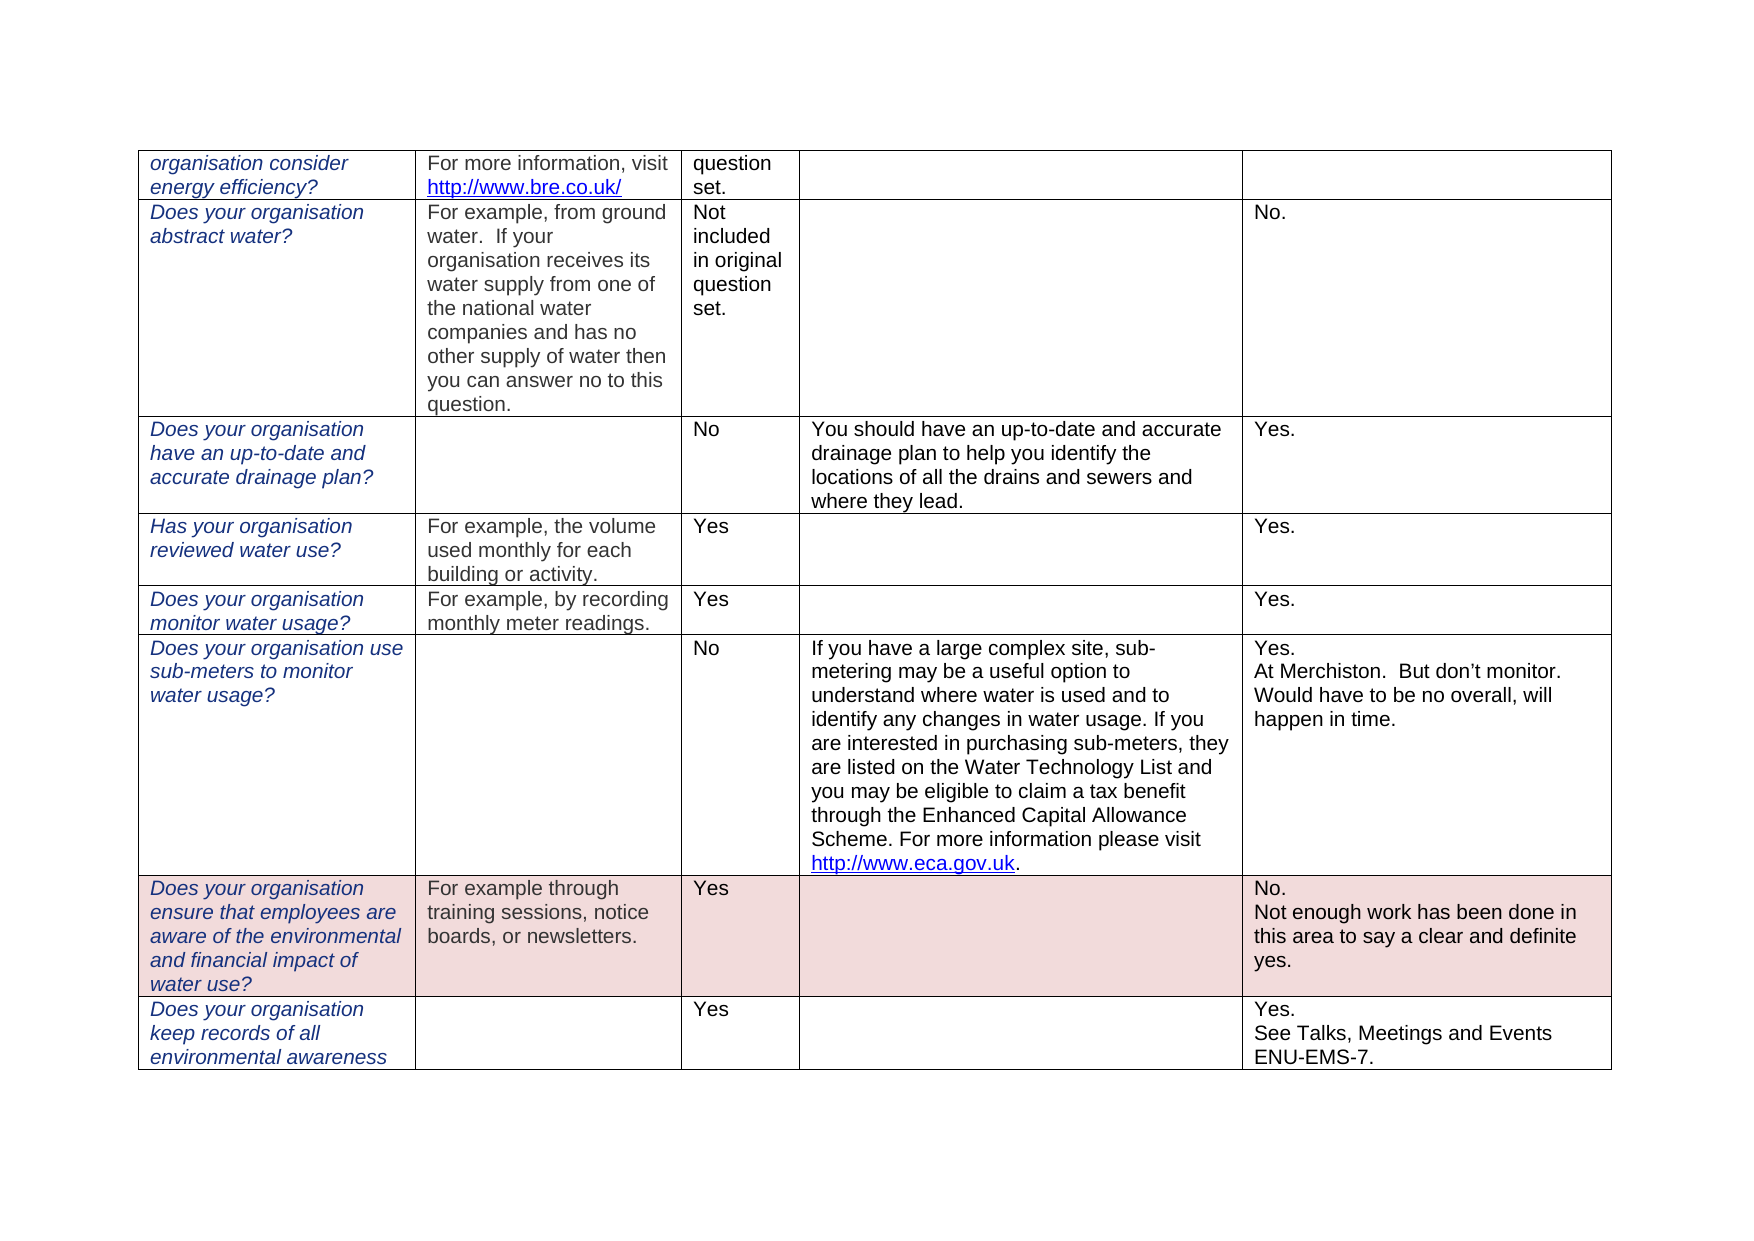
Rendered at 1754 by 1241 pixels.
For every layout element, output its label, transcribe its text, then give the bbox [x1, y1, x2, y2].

table_cell [800, 997, 1242, 1069]
table_cell Does your organisation use sub-meters to monitor water usage? [139, 635, 415, 875]
table_cell Yes. At Merchiston. But don’t monitor. Would have to be no overall, will happen in time. [1243, 635, 1611, 875]
table_cell [800, 151, 1242, 199]
table_cell Yes. [1243, 514, 1611, 585]
table_cell Yes [682, 514, 799, 585]
table_cell [800, 586, 1242, 634]
table_cell [416, 417, 681, 512]
table_cell No. Not enough work has been done in this area to say a clear and definite yes. [1243, 876, 1611, 996]
table_cell Yes. [1243, 417, 1611, 512]
table_cell Yes [682, 997, 799, 1069]
table_cell Yes [682, 876, 799, 996]
table_cell You should have an up-to-date and accurate drainage plan to help you identify the locations of all the drains and sewers and where they lead. [800, 417, 1242, 512]
table_cell Has your organisation reviewed water use? [139, 514, 415, 585]
table_cell No. [1243, 200, 1611, 416]
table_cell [682, 151, 799, 199]
table_cell For example through training sessions, notice boards, or newsletters. [416, 876, 681, 996]
table_cell If you have a large complex site, sub-metering may be a useful option to understand where water is used and to identify any changes in water usage. If you are interested in purchasing sub-meters, they are listed on the Water Technology List and you may be eligible to claim a tax benefit through the Enhanced Capital Allowance Scheme. For more information please visit http://www.eca.gov.uk. [800, 635, 1242, 875]
table_cell No [682, 635, 799, 875]
table_cell For example, by recording monthly meter readings. [416, 586, 681, 634]
table_cell [416, 635, 681, 875]
table_cell Yes. [1243, 586, 1611, 634]
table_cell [1243, 151, 1611, 199]
table_cell [416, 997, 681, 1069]
table_cell No [682, 417, 799, 512]
table_cell Not included in original question set. [682, 200, 799, 416]
table_cell For example, from ground water. If your organisation receives its water supply from one of the national water companies and has no other supply of water then you can answer no to this question. [416, 200, 681, 416]
table_cell [800, 876, 1242, 996]
table_cell Does your organisation ensure that employees are aware of the environmental and financial impact of water use? [139, 876, 415, 996]
table_cell Does your organisation have an up-to-date and accurate drainage plan? [139, 417, 415, 512]
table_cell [139, 997, 415, 1069]
table_cell For example, the volume used monthly for each building or activity. [416, 514, 681, 585]
table_cell [800, 200, 1242, 416]
table_cell Does your organisation abstract water? [139, 200, 415, 416]
table_cell [800, 514, 1242, 585]
table_cell Yes [682, 586, 799, 634]
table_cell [139, 151, 415, 199]
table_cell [1243, 997, 1611, 1069]
table_cell Does your organisation monitor water usage? [139, 586, 415, 634]
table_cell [416, 151, 681, 199]
